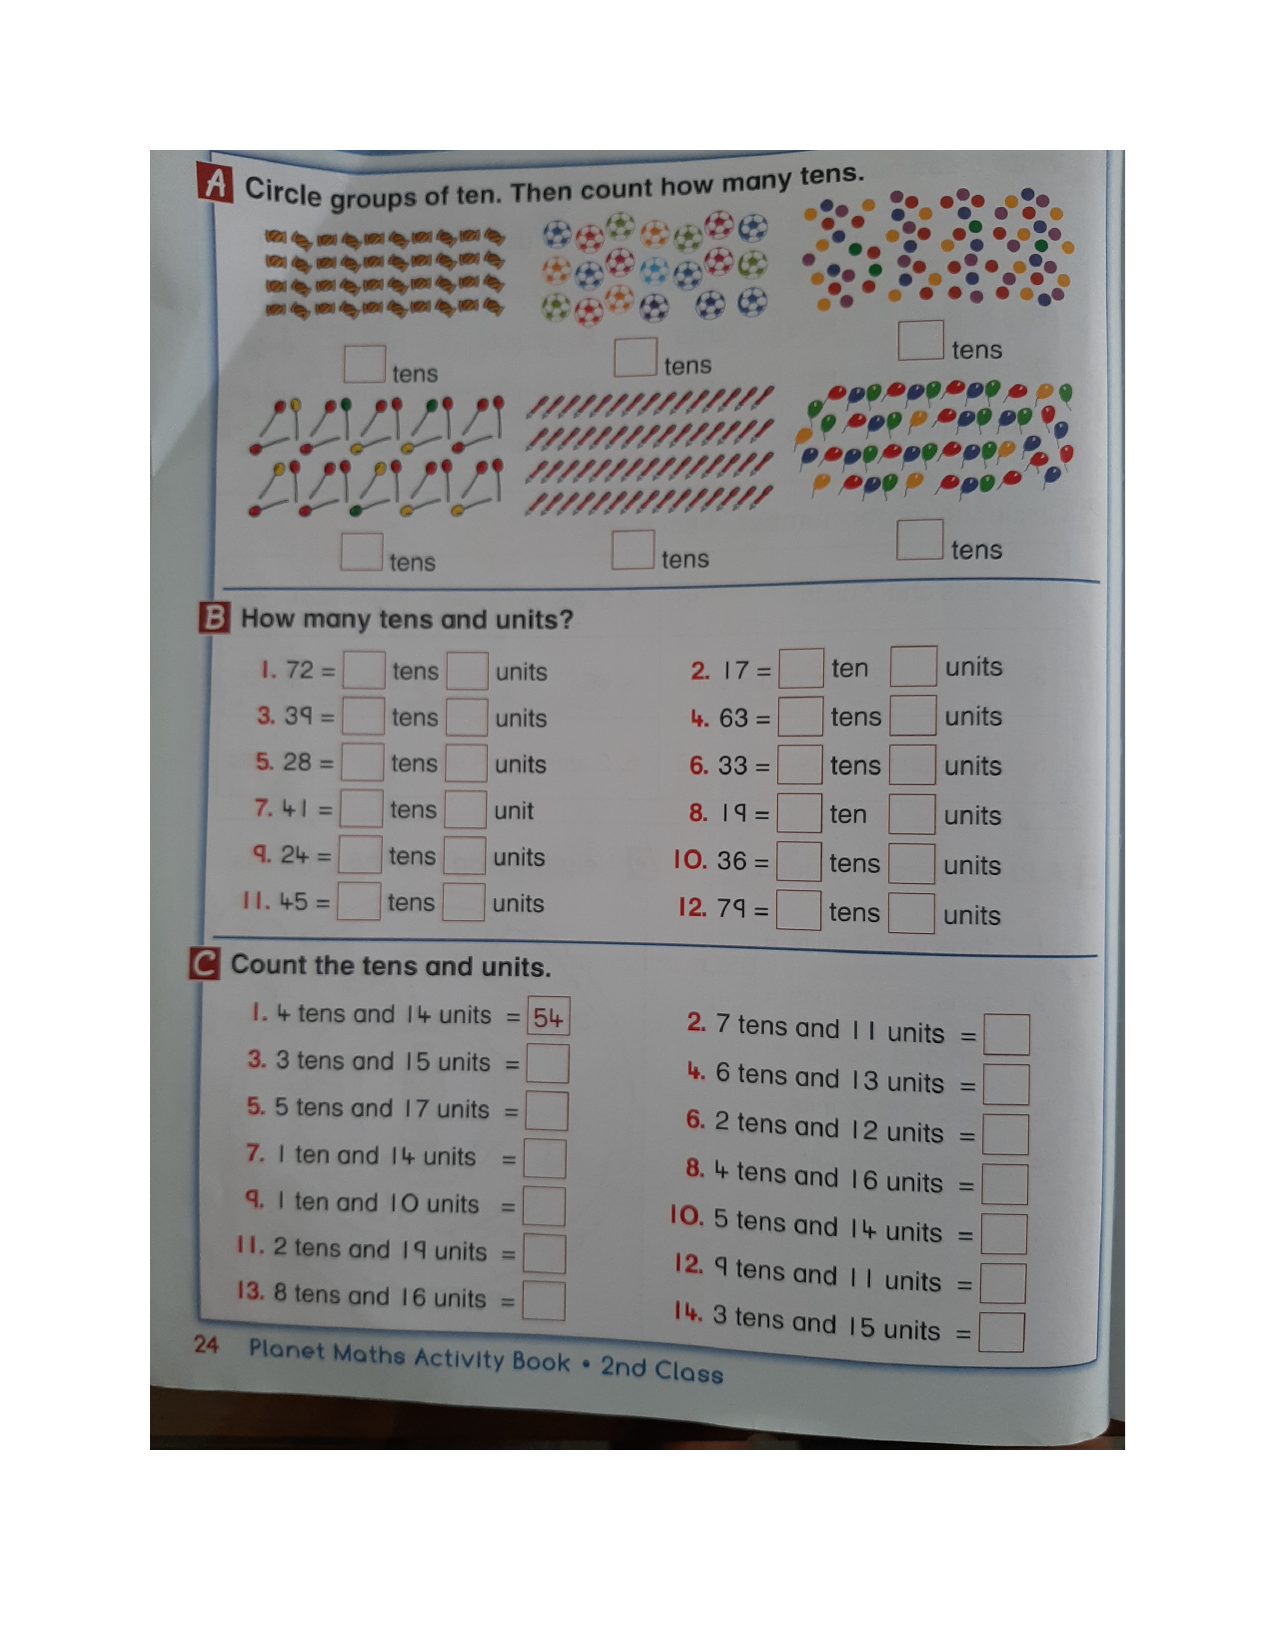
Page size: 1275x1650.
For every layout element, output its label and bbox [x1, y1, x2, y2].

picture [150, 150, 1125, 1450]
